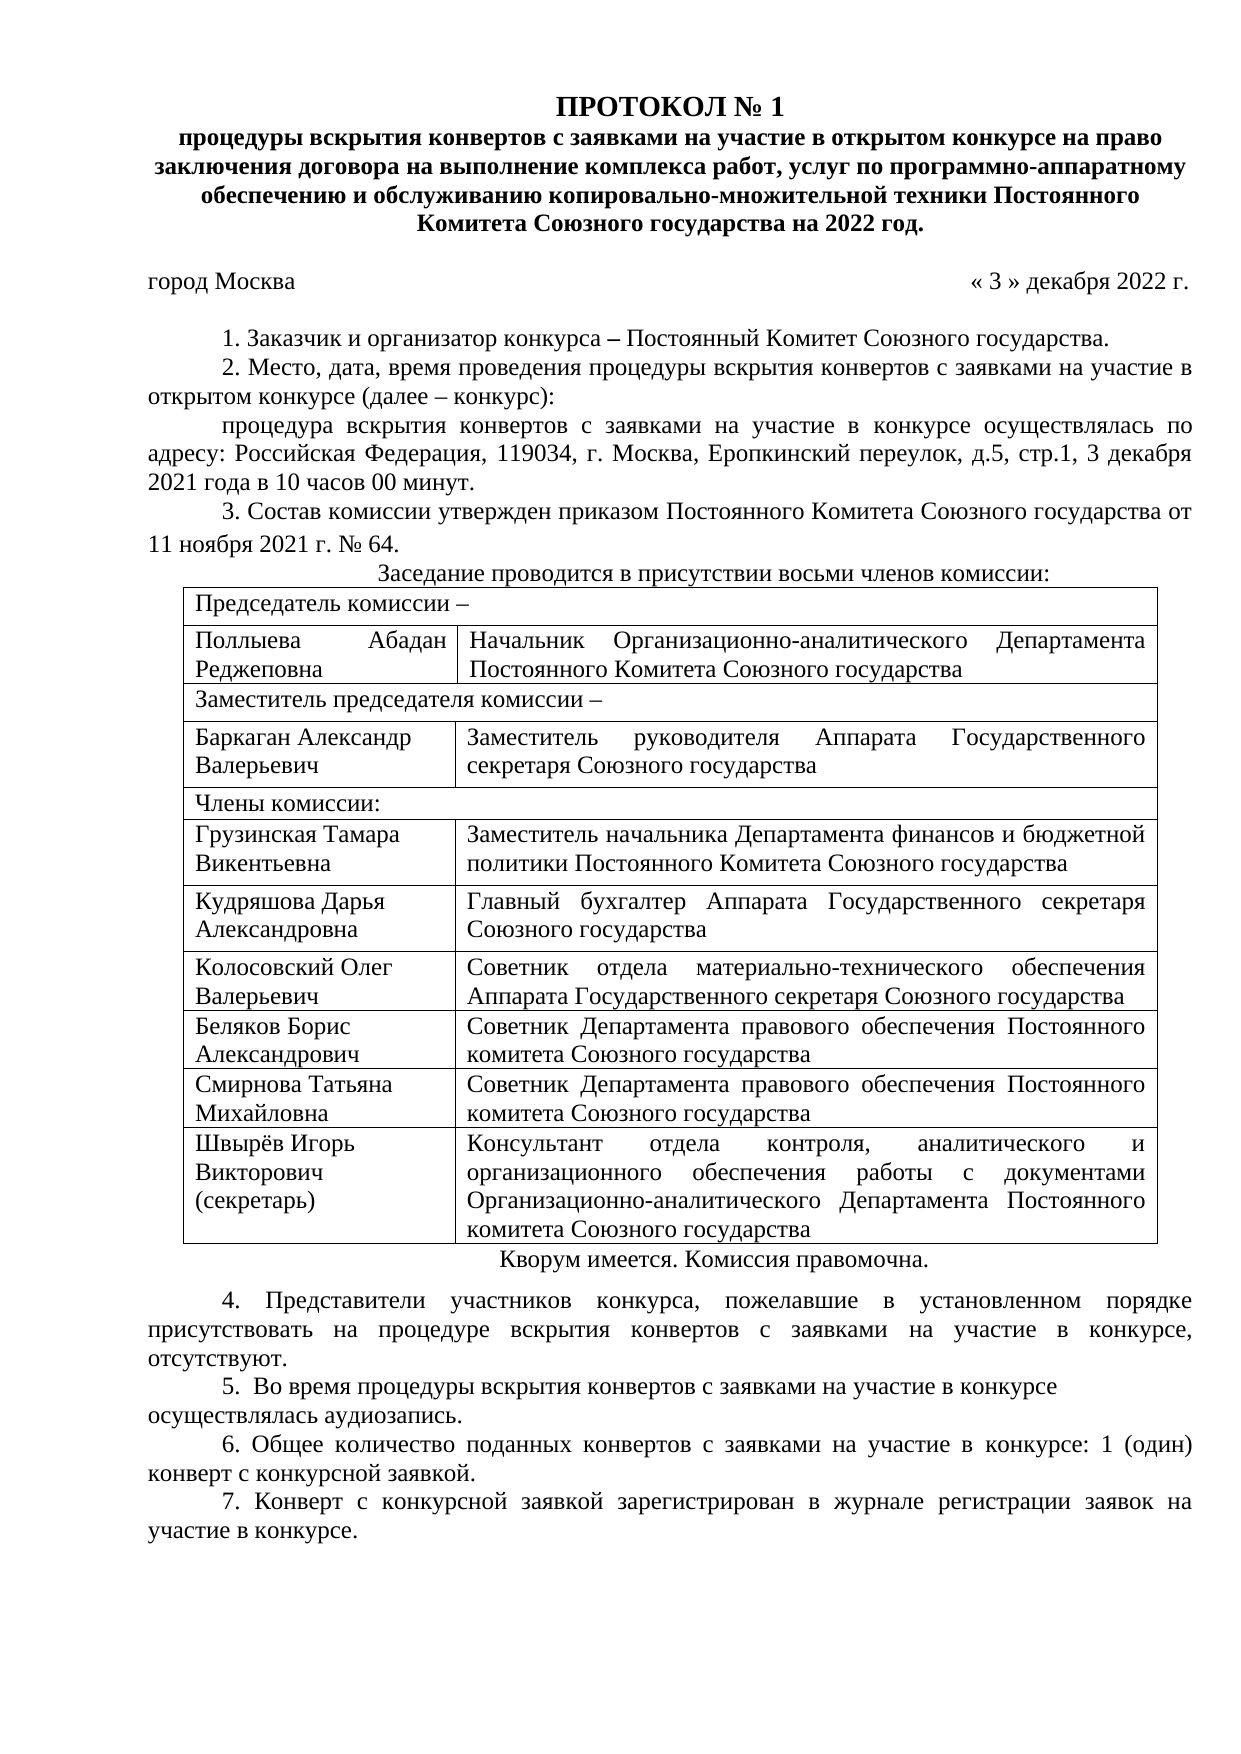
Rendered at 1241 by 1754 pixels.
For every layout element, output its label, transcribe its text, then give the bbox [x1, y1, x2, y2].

text процедуры вскрытия конвертов с заявками на участие в открытом конкурсе на право заключения договора на выполнение комплекса работ, услуг по программно-аппаратному обеспечению и обслуживанию копировально-множительной техники Постоянного Комитета Союзного государства на 2022 год. [148, 122, 1193, 237]
text 1. Заказчик и организатор конкурса – Постоянный Комитет Союзного государства. [148, 323, 1193, 352]
table_cell Кудряшова Дарья Александровна [184, 886, 455, 951]
table_header Председатель комиссии – [184, 588, 1157, 624]
table_cell Консультант отдела контроля, аналитического и организационного обеспечения работы с документами Организационно-аналитического Департамента Постоянного комитета Союзного государства [456, 1128, 1157, 1243]
table_cell Колосовский Олег Валерьевич [184, 952, 455, 1010]
text ПРОТОКОЛ № 1 [148, 89, 1193, 122]
text процедура вскрытия конвертов с заявками на участие в конкурсе осуществлялась по адресу: Российская Федерация, 119034, г. Москва, Еропкинский переулок, д.5, стр.1, 3 декабря 2021 года в 10 часов 00 минут. [148, 410, 1193, 496]
table_cell Главный бухгалтер Аппарата Государственного секретаря Союзного государства [456, 886, 1157, 951]
table_cell Смирнова Татьяна Михайловна [184, 1069, 455, 1127]
table_cell Поллыева Абадан Реджеповна [184, 626, 457, 683]
text 3. Состав комиссии утвержден приказом Постоянного Комитета Союзного государства от 11 ноября 2021 г. № 64. [148, 496, 1193, 558]
table_cell Заместитель руководителя Аппарата Государственного секретаря Союзного государства [456, 722, 1157, 787]
table_cell Баркаган Александр Валерьевич [184, 722, 455, 787]
text город Москва « 3 » декабря 2022 г. [148, 266, 1193, 295]
table_cell Советник Департамента правового обеспечения Постоянного комитета Союзного государства [456, 1011, 1157, 1068]
text 2. Место, дата, время проведения процедуры вскрытия конвертов с заявками на участие в открытом конкурсе (далее – конкурс): [148, 352, 1193, 410]
text 7. Конверт с конкурсной заявкой зарегистрирован в журнале регистрации заявок на участие в конкурсе. [148, 1486, 1193, 1544]
table_cell Беляков Борис Александрович [184, 1011, 455, 1068]
table_cell Члены комиссии: [184, 788, 1157, 818]
text Заседание проводится в присутствии восьми членов комиссии: [148, 558, 1193, 587]
table_cell Советник отдела материально-технического обеспечения Аппарата Государственного секретаря Союзного государства [456, 952, 1157, 1010]
table_cell Заместитель начальника Департамента финансов и бюджетной политики Постоянного Комитета Союзного государства [456, 820, 1157, 885]
table_cell Заместитель председателя комиссии – [184, 684, 1157, 721]
table_cell Советник Департамента правового обеспечения Постоянного комитета Союзного государства [456, 1069, 1157, 1127]
text 6. Общее количество поданных конвертов с заявками на участие в конкурсе: 1 (один) конверт с конкурсной заявкой. [148, 1429, 1193, 1486]
table_cell Швырёв Игорь Викторович (секретарь) [184, 1128, 455, 1243]
table_cell Начальник Организационно-аналитического Департамента Постоянного Комитета Союзного государства [458, 626, 1157, 683]
text 5. Во время процедуры вскрытия конвертов с заявками на участие в конкурсе осуществлялась аудиозапись. [148, 1371, 1193, 1429]
text Кворум имеется. Комиссия правомочна. [148, 1244, 1193, 1273]
text 4. Представители участников конкурса, пожелавшие в установленном порядке присутствовать на процедуре вскрытия конвертов с заявками на участие в конкурсе, отсутствуют. [148, 1285, 1193, 1371]
table_cell Грузинская Тамара Викентьевна [184, 820, 455, 885]
